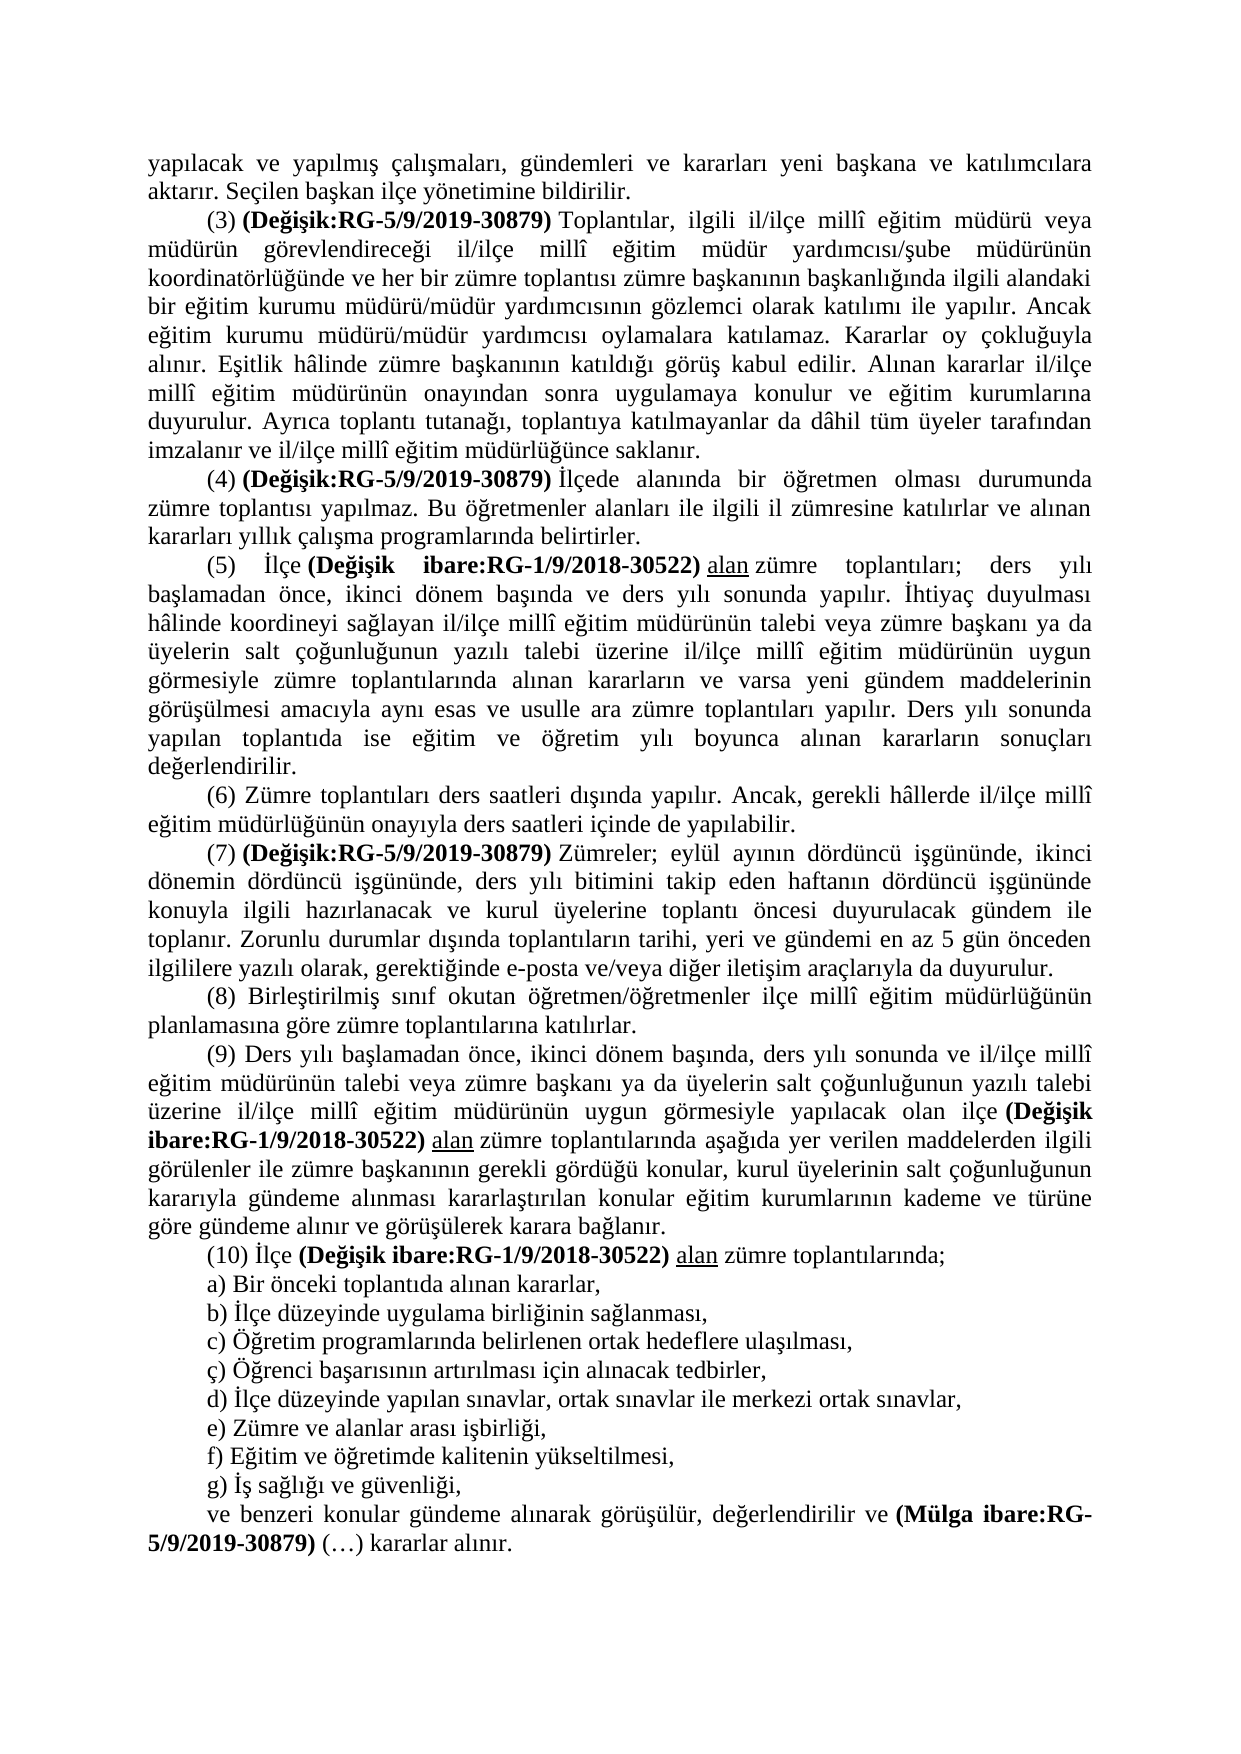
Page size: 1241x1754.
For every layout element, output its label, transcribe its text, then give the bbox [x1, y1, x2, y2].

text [148, 148, 1093, 205]
text (6) Zümre toplantıları ders saatleri dışında yapılır. Ancak, gerekli hâllerde il/ilçe millî eğitim müdürlüğünün onayıyla ders saatleri içinde de yapılabilir. [148, 780, 1093, 838]
text f) Eğitim ve öğretimde kalitenin yükseltilmesi, [148, 1441, 1093, 1470]
text g) İş sağlığı ve güvenliği, [148, 1470, 1093, 1499]
text (9) Ders yılı başlamadan önce, ikinci dönem başında, ders yılı sonunda ve il/ilçe millî eğitim müdürünün talebi veya zümre başkanı ya da üyelerin salt çoğunluğunun yazılı talebi üzerine il/ilçe millî eğitim müdürünün uygun görmesiyle yapılacak olan ilçe (Değişik ibare:RG-1/9/2018-30522) alan zümre toplantılarında aşağıda yer verilen maddelerden ilgili görülenler ile zümre başkanının gerekli gördüğü konular, kurul üyelerinin salt çoğunluğunun kararıyla gündeme alınması kararlaştırılan konular eğitim kurumlarının kademe ve türüne göre gündeme alınır ve görüşülerek karara bağlanır. [148, 1039, 1093, 1240]
text (7) (Değişik:RG-5/9/2019-30879) Zümreler; eylül ayının dördüncü işgününde, ikinci dönemin dördüncü işgününde, ders yılı bitimini takip eden haftanın dördüncü işgününde konuyla ilgili hazırlanacak ve kurul üyelerine toplantı öncesi duyurulacak gündem ile toplanır. Zorunlu durumlar dışında toplantıların tarihi, yeri ve gündemi en az 5 gün önceden ilgililere yazılı olarak, gerektiğinde e-posta ve/veya diğer iletişim araçlarıyla da duyurulur. [148, 838, 1093, 981]
text ç) Öğrenci başarısının artırılması için alınacak tedbirler, [148, 1355, 1093, 1384]
text a) Bir önceki toplantıda alınan kararlar, [148, 1269, 1093, 1298]
text (10) İlçe (Değişik ibare:RG-1/9/2018-30522) alan zümre toplantılarında; [148, 1240, 1093, 1269]
text d) İlçe düzeyinde yapılan sınavlar, ortak sınavlar ile merkezi ortak sınavlar, [148, 1384, 1093, 1413]
text (5) İlçe (Değişik ibare:RG-1/9/2018-30522) alan zümre toplantıları; ders yılı başlamadan önce, ikinci dönem başında ve ders yılı sonunda yapılır. İhtiyaç duyulması hâlinde koordineyi sağlayan il/ilçe millî eğitim müdürünün talebi veya zümre başkanı ya da üyelerin salt çoğunluğunun yazılı talebi üzerine il/ilçe millî eğitim müdürünün uygun görmesiyle zümre toplantılarında alınan kararların ve varsa yeni gündem maddelerinin görüşülmesi amacıyla aynı esas ve usulle ara zümre toplantıları yapılır. Ders yılı sonunda yapılan toplantıda ise eğitim ve öğretim yılı boyunca alınan kararların sonuçları değerlendirilir. [148, 550, 1093, 780]
text (4) (Değişik:RG-5/9/2019-30879) İlçede alanında bir öğretmen olması durumunda zümre toplantısı yapılmaz. Bu öğretmenler alanları ile ilgili il zümresine katılırlar ve alınan kararları yıllık çalışma programlarında belirtirler. [148, 464, 1093, 550]
text (3) (Değişik:RG-5/9/2019-30879) Toplantılar, ilgili il/ilçe millî eğitim müdürü veya müdürün görevlendireceği il/ilçe millî eğitim müdür yardımcısı/şube müdürünün koordinatörlüğünde ve her bir zümre toplantısı zümre başkanının başkanlığında ilgili alandaki bir eğitim kurumu müdürü/müdür yardımcısının gözlemci olarak katılımı ile yapılır. Ancak eğitim kurumu müdürü/müdür yardımcısı oylamalara katılamaz. Kararlar oy çokluğuyla alınır. Eşitlik hâlinde zümre başkanının katıldığı görüş kabul edilir. Alınan kararlar il/ilçe millî eğitim müdürünün onayından sonra uygulamaya konulur ve eğitim kurumlarına duyurulur. Ayrıca toplantı tutanağı, toplantıya katılmayanlar da dâhil tüm üyeler tarafından imzalanır ve il/ilçe millî eğitim müdürlüğünce saklanır. [148, 205, 1093, 464]
text e) Zümre ve alanlar arası işbirliği, [148, 1413, 1093, 1441]
text (8) Birleştirilmiş sınıf okutan öğretmen/öğretmenler ilçe millî eğitim müdürlüğünün planlamasına göre zümre toplantılarına katılırlar. [148, 981, 1093, 1039]
text ve benzeri konular gündeme alınarak görüşülür, değerlendirilir ve (Mülga ibare:RG-5/9/2019-30879) (…) kararlar alınır. [148, 1499, 1093, 1556]
text b) İlçe düzeyinde uygulama birliğinin sağlanması, [148, 1298, 1093, 1326]
text c) Öğretim programlarında belirlenen ortak hedeflere ulaşılması, [148, 1326, 1093, 1355]
